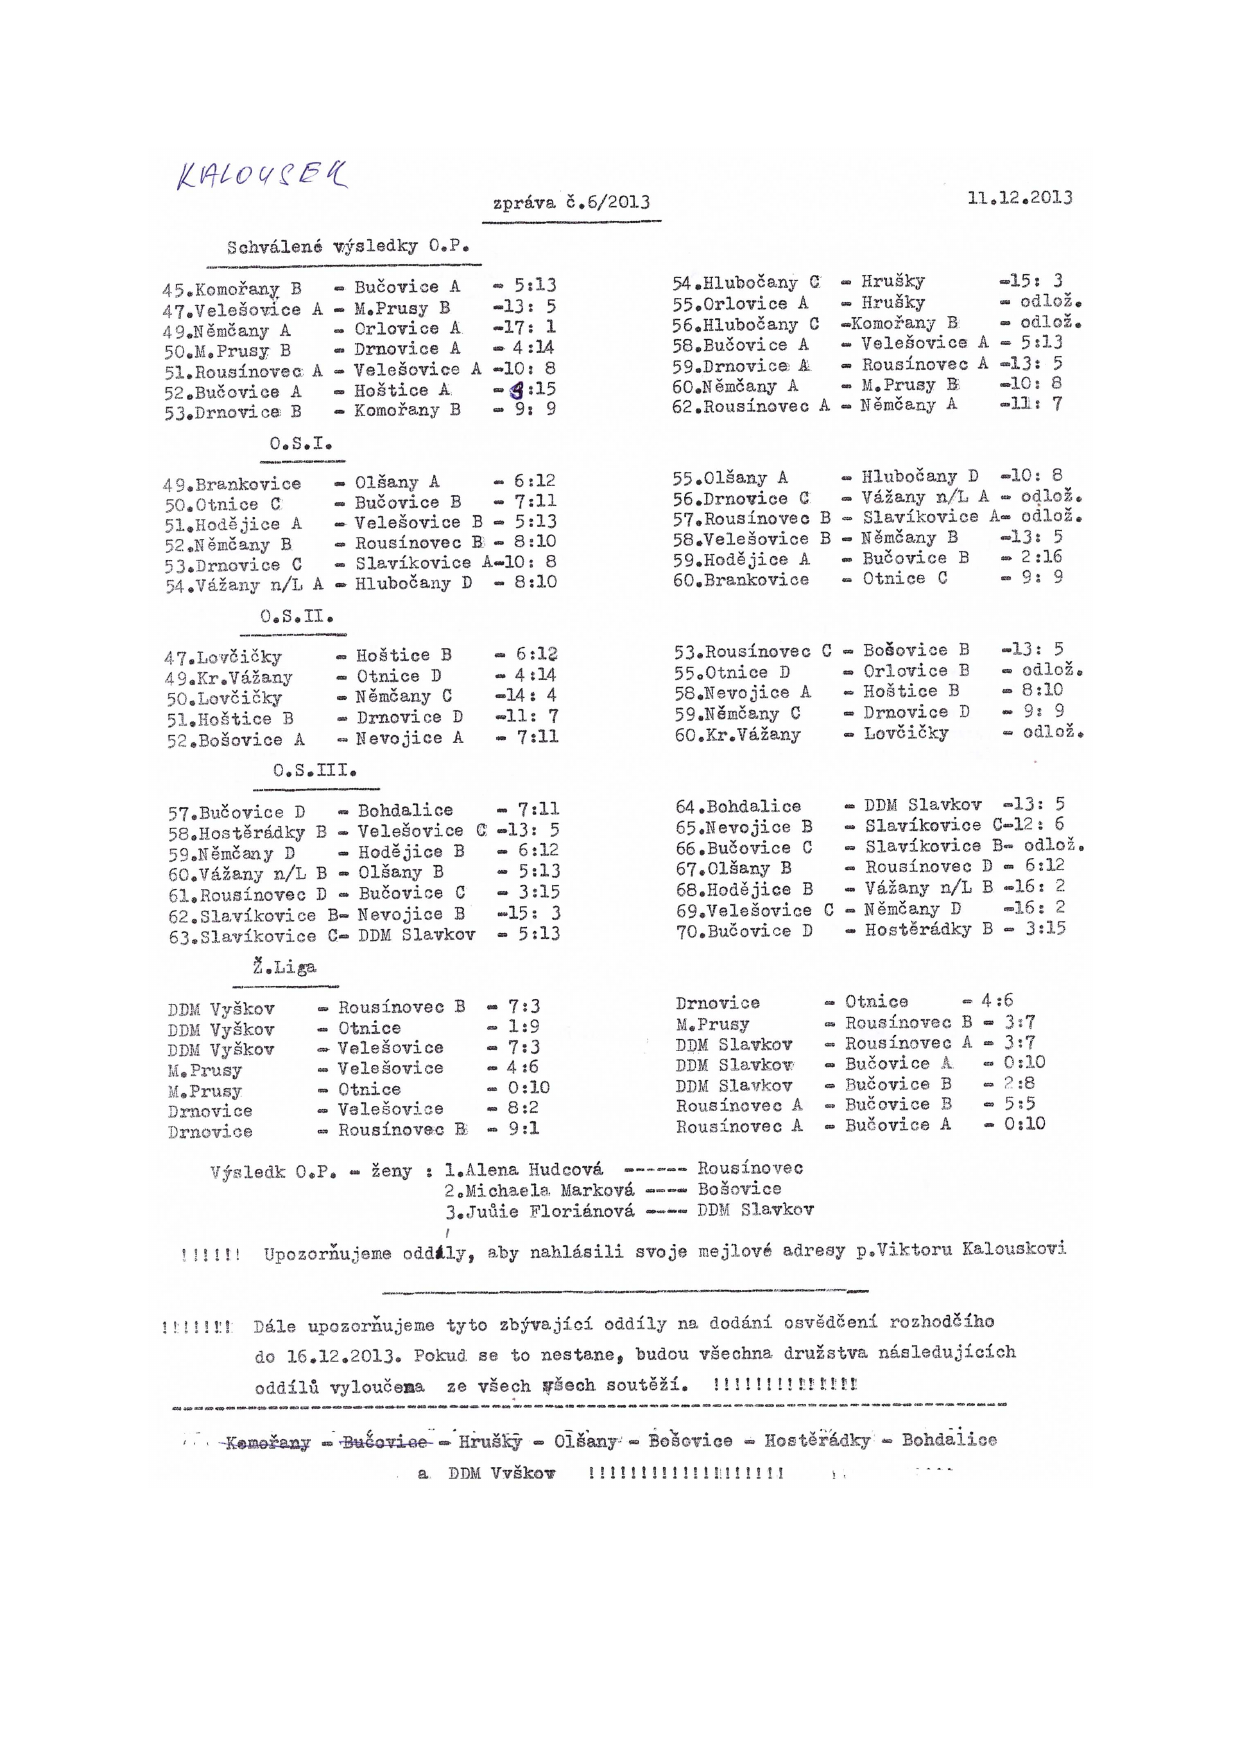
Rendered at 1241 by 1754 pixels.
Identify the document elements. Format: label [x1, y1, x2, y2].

picture [147, 147, 1093, 1488]
